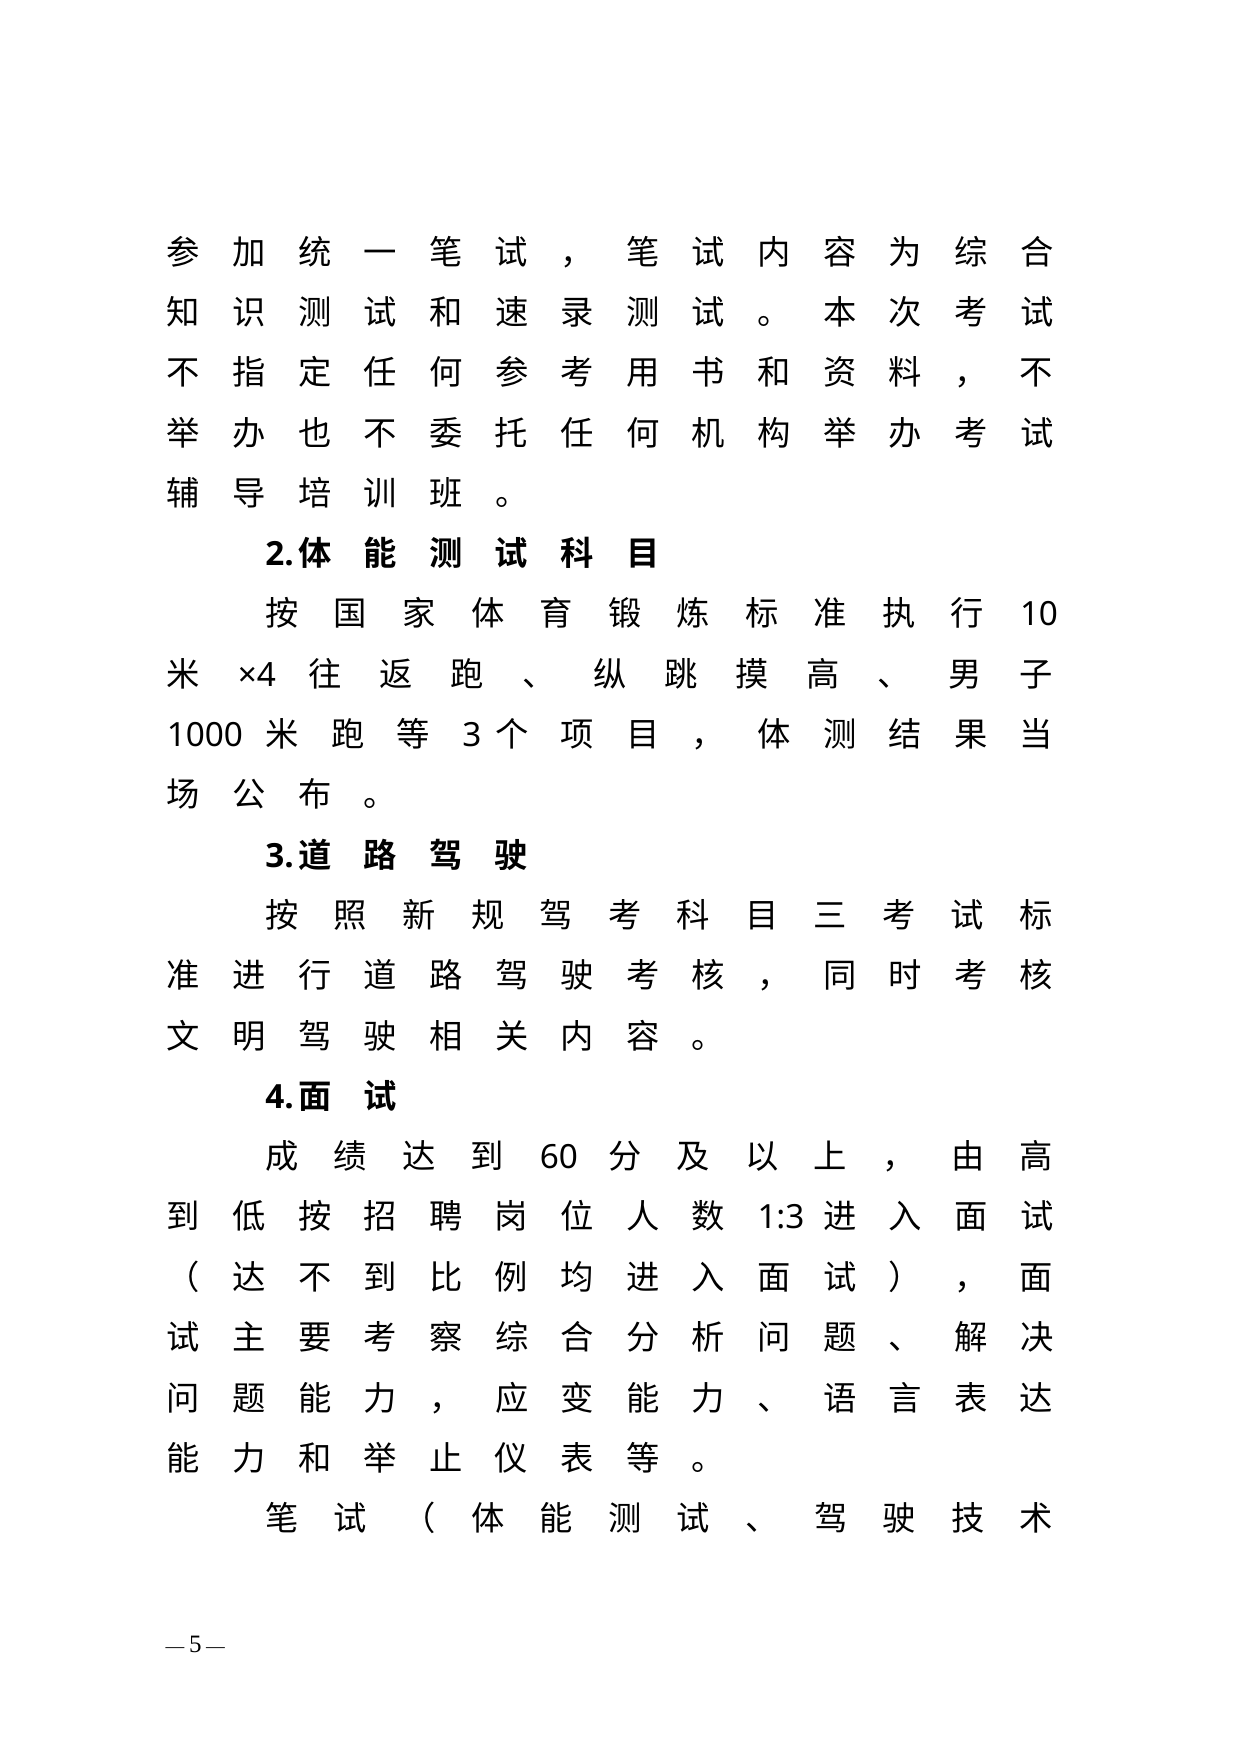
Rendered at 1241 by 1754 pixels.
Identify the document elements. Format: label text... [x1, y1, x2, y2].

text 3.道路驾驶 [167, 822, 1085, 883]
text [167, 1486, 1085, 1546]
text 4.面试 [167, 1064, 1085, 1124]
list 按国家体育锻炼标准执行10米×4往返跑、纵跳摸高、男子1000米跑等3个项目，体测结果当场公布。 [167, 581, 1085, 822]
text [167, 219, 1085, 521]
text 成绩达到60分及以上，由高到低按招聘岗位人数1:3进入面试（达不到比例均进入面试），面试主要考察综合分析问题、解决问题能力，应变能力、语言表达能力和举止仪表等。 [167, 1124, 1085, 1486]
list 2.体能测试科目 [167, 521, 1085, 581]
text 按照新规驾考科目三考试标准进行道路驾驶考核，同时考核文明驾驶相关内容。 [167, 883, 1085, 1064]
